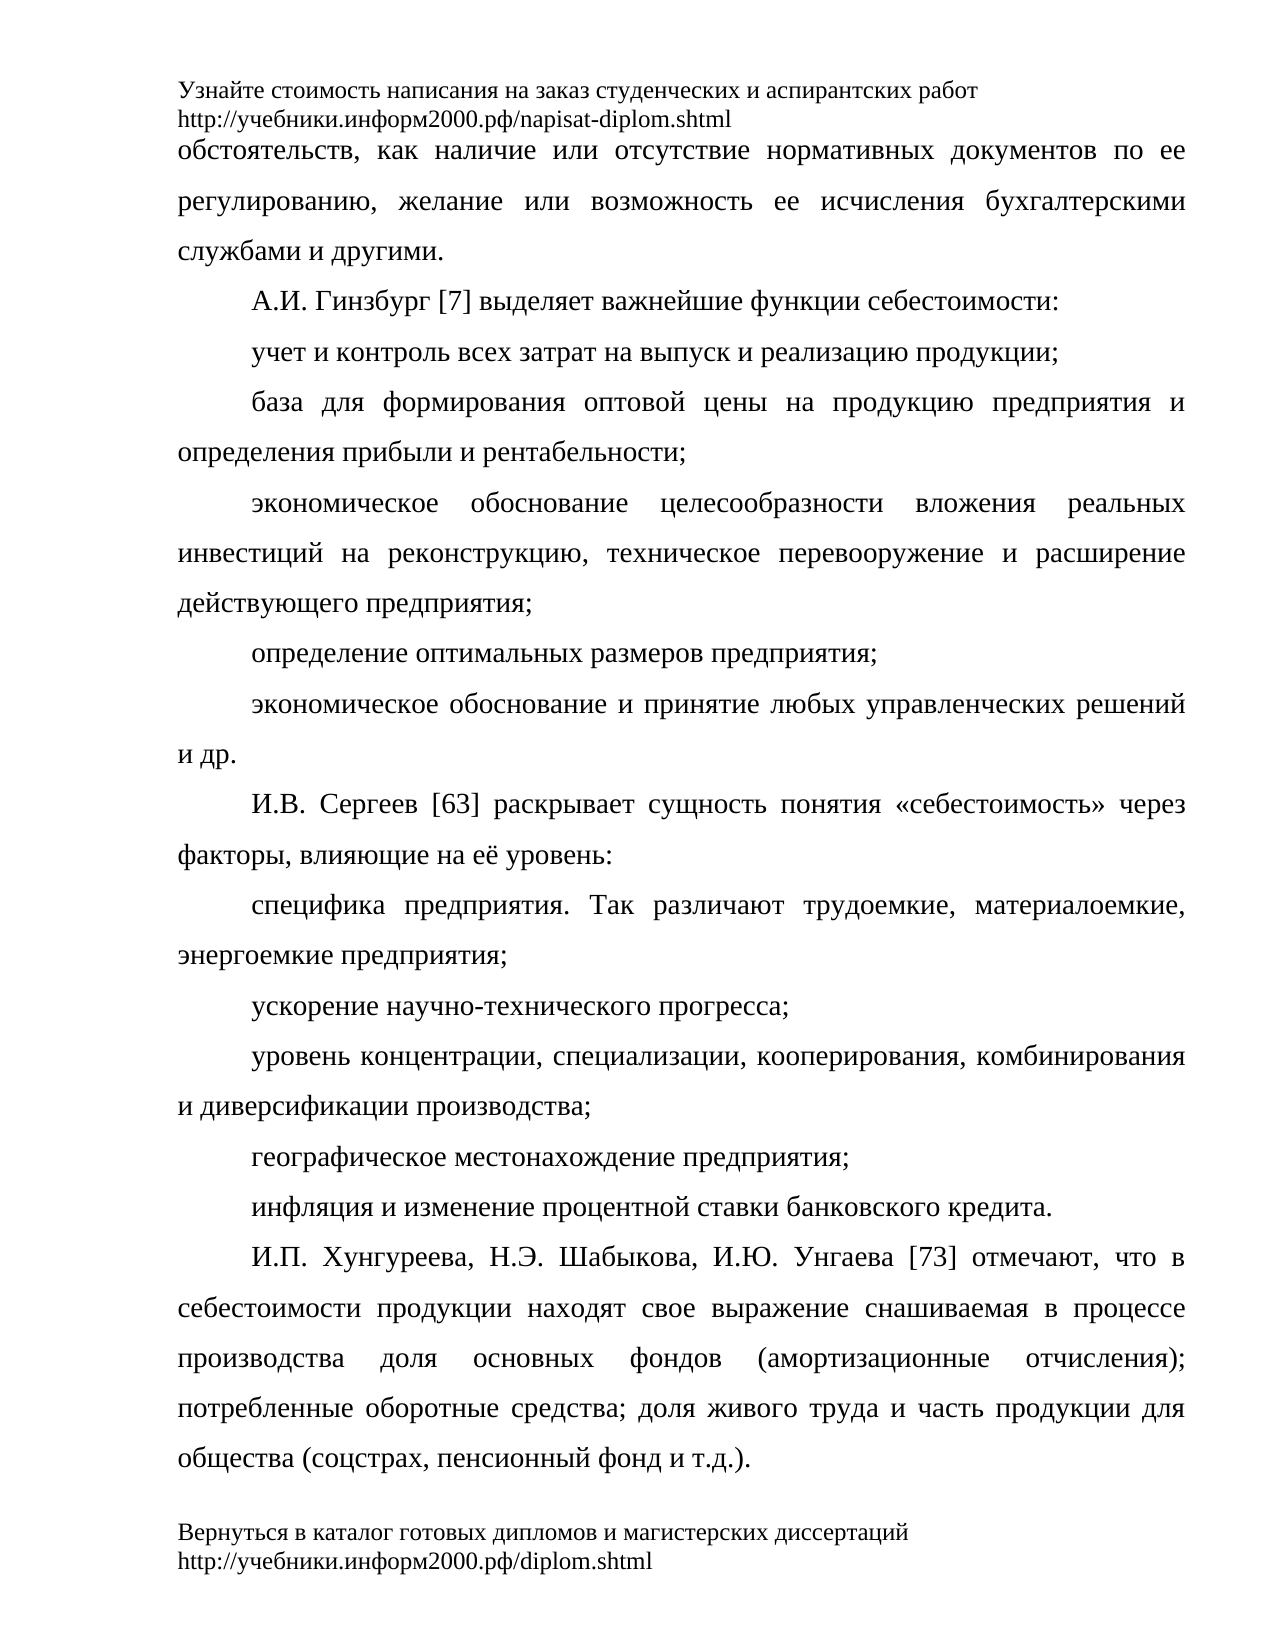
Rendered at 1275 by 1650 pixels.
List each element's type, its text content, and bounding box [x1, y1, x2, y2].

text уровень концентрации, специализации, кооперирования, комбинирования и диверсификации производства; [177, 1038, 1186, 1122]
text база для формирования оптовой цены на продукцию предприятия и определения прибыли и рентабельности; [177, 384, 1186, 468]
text экономическое обоснование и принятие любых управленческих решений и др. [177, 686, 1186, 770]
text инфляция и изменение процентной ставки банковского кредита. [177, 1189, 1186, 1223]
text ускорение научно-технического прогресса; [177, 988, 1186, 1021]
text специфика предприятия. Так различают трудоемкие, материалоемкие, энергоемкие предприятия; [177, 887, 1186, 971]
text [177, 132, 1186, 267]
text И.П. Хунгуреева, Н.Э. Шабыкова, И.Ю. Унгаева [73] отмечают, что в себестоимости продукции находят свое выражение снашиваемая в процессе производства доля основных фондов (амортизационные отчисления); потребленные оборотные средства; доля живого труда и часть продукции для общества (соцстрах, пенсионный фонд и т.д.). [177, 1239, 1186, 1474]
text А.И. Гинзбург [7] выделяет важнейшие функции себестоимости: [177, 283, 1186, 317]
text учет и контроль всех затрат на выпуск и реализацию продукции; [177, 334, 1186, 367]
text географическое местонахождение предприятия; [177, 1139, 1186, 1172]
text И.В. Сергеев [63] раскрывает сущность понятия «себестоимость» через факторы, влияющие на её уровень: [177, 787, 1186, 870]
text экономическое обоснование целесообразности вложения реальных инвестиций на реконструкцию, техническое перевооружение и расширение действующего предприятия; [177, 485, 1186, 619]
text определение оптимальных размеров предприятия; [177, 636, 1186, 669]
